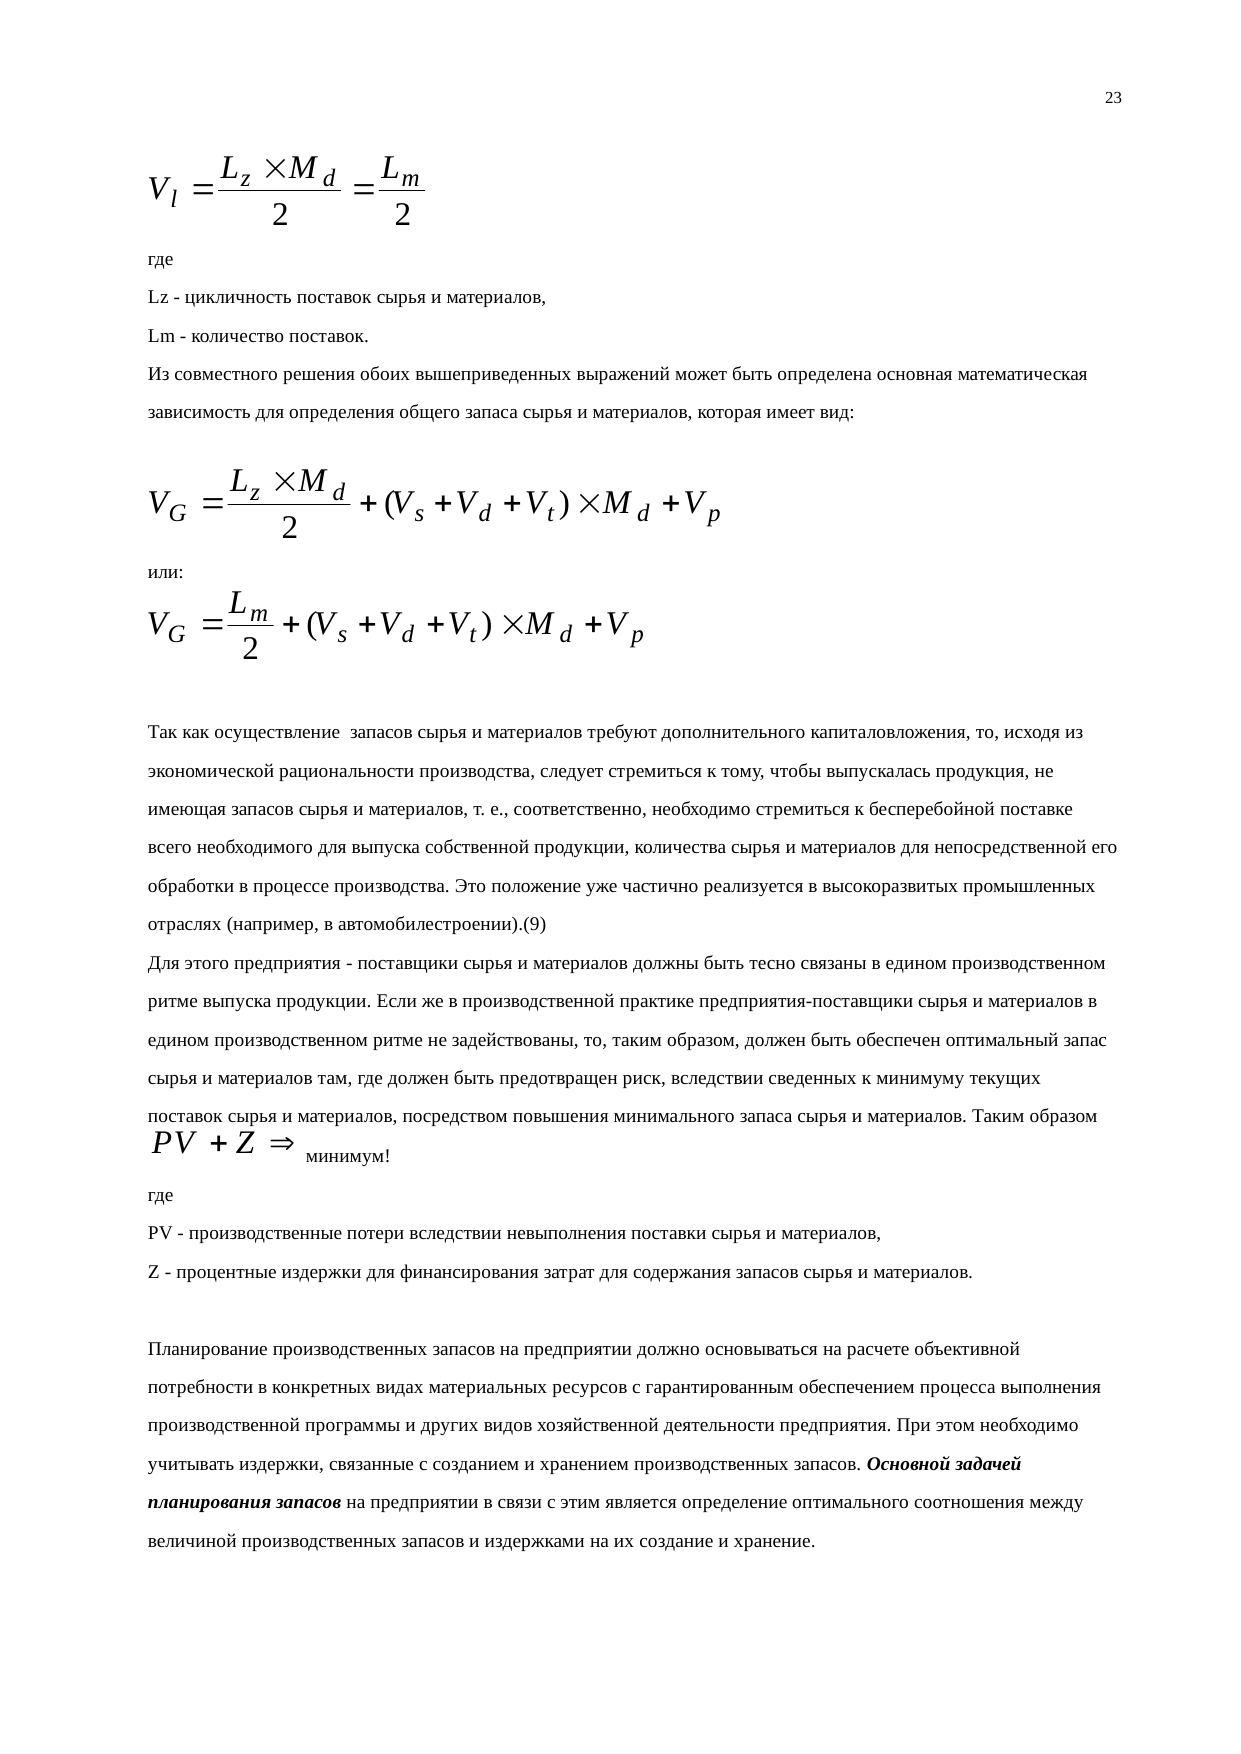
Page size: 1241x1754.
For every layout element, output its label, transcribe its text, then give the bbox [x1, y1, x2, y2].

text Z - процентные издержки для финансирования затрат для содержания запасов сырья и материалов. [148, 1243, 1122, 1282]
text где [148, 1167, 1122, 1205]
text Для этого предприятия - поставщики сырья и материалов должны быть тесно связаны в едином производственном ритме выпуска продукции. Если же в производственной практике предприятия-поставщики сырья и материалов в едином производственном ритме не задействованы, то, таким образом, должен быть обеспечен оптимальный запас сырья и материалов там, где должен быть предотвращен риск, вследствии сведенных к минимуму текущих поставок сырья и материалов, посредством повышения минимального запаса сырья и материалов. Таким образом [148, 934, 1122, 1127]
text где [148, 231, 1122, 269]
text минимум! [148, 1127, 1122, 1167]
text Планирование производственных запасов на предприятии должно основываться на расчете объективной потребности в конкретных видах материальных ресурсов с гарантированным обеспечением процесса выполнения производственной программы и других видов хозяйственной деятельности предприятия. При этом необходимо учитывать издержки, связанные с созданием и хранением производственных запасов. Основной задачей планирования запасов на предприятии в связи с этим является определение оптимального соотношения между величиной производственных запасов и издержками на их создание и хранение. [148, 1320, 1122, 1551]
text PV - производственные потери вследствии невыполнения поставки сырья и материалов, [148, 1205, 1122, 1243]
text Lz - цикличность поставок сырья и материалов, [148, 269, 1122, 307]
text Из совместного решения обоих вышеприведенных выражений может быть определена основная математическая зависимость для определения общего запаса сырья и материалов, которая имеет вид: [148, 346, 1122, 423]
text Lm - количество поставок. [148, 307, 1122, 346]
text или: [148, 544, 1122, 583]
text Так как осуществление запасов сырья и материалов требуют дополнительного капиталовложения, то, исходя из экономической рациональности производства, следует стремиться к тому, чтобы выпускалась продукция, не имеющая запасов сырья и материалов, т. е., соответственно, необходимо стремиться к бесперебойной поставке всего необходимого для выпуска собственной продукции, количества сырья и материалов для непосредственной его обработки в процессе производства. Это положение уже частично реализуется в высокоразвитых промышленных отраслях (например, в автомобилестроении).(9) [148, 704, 1122, 934]
